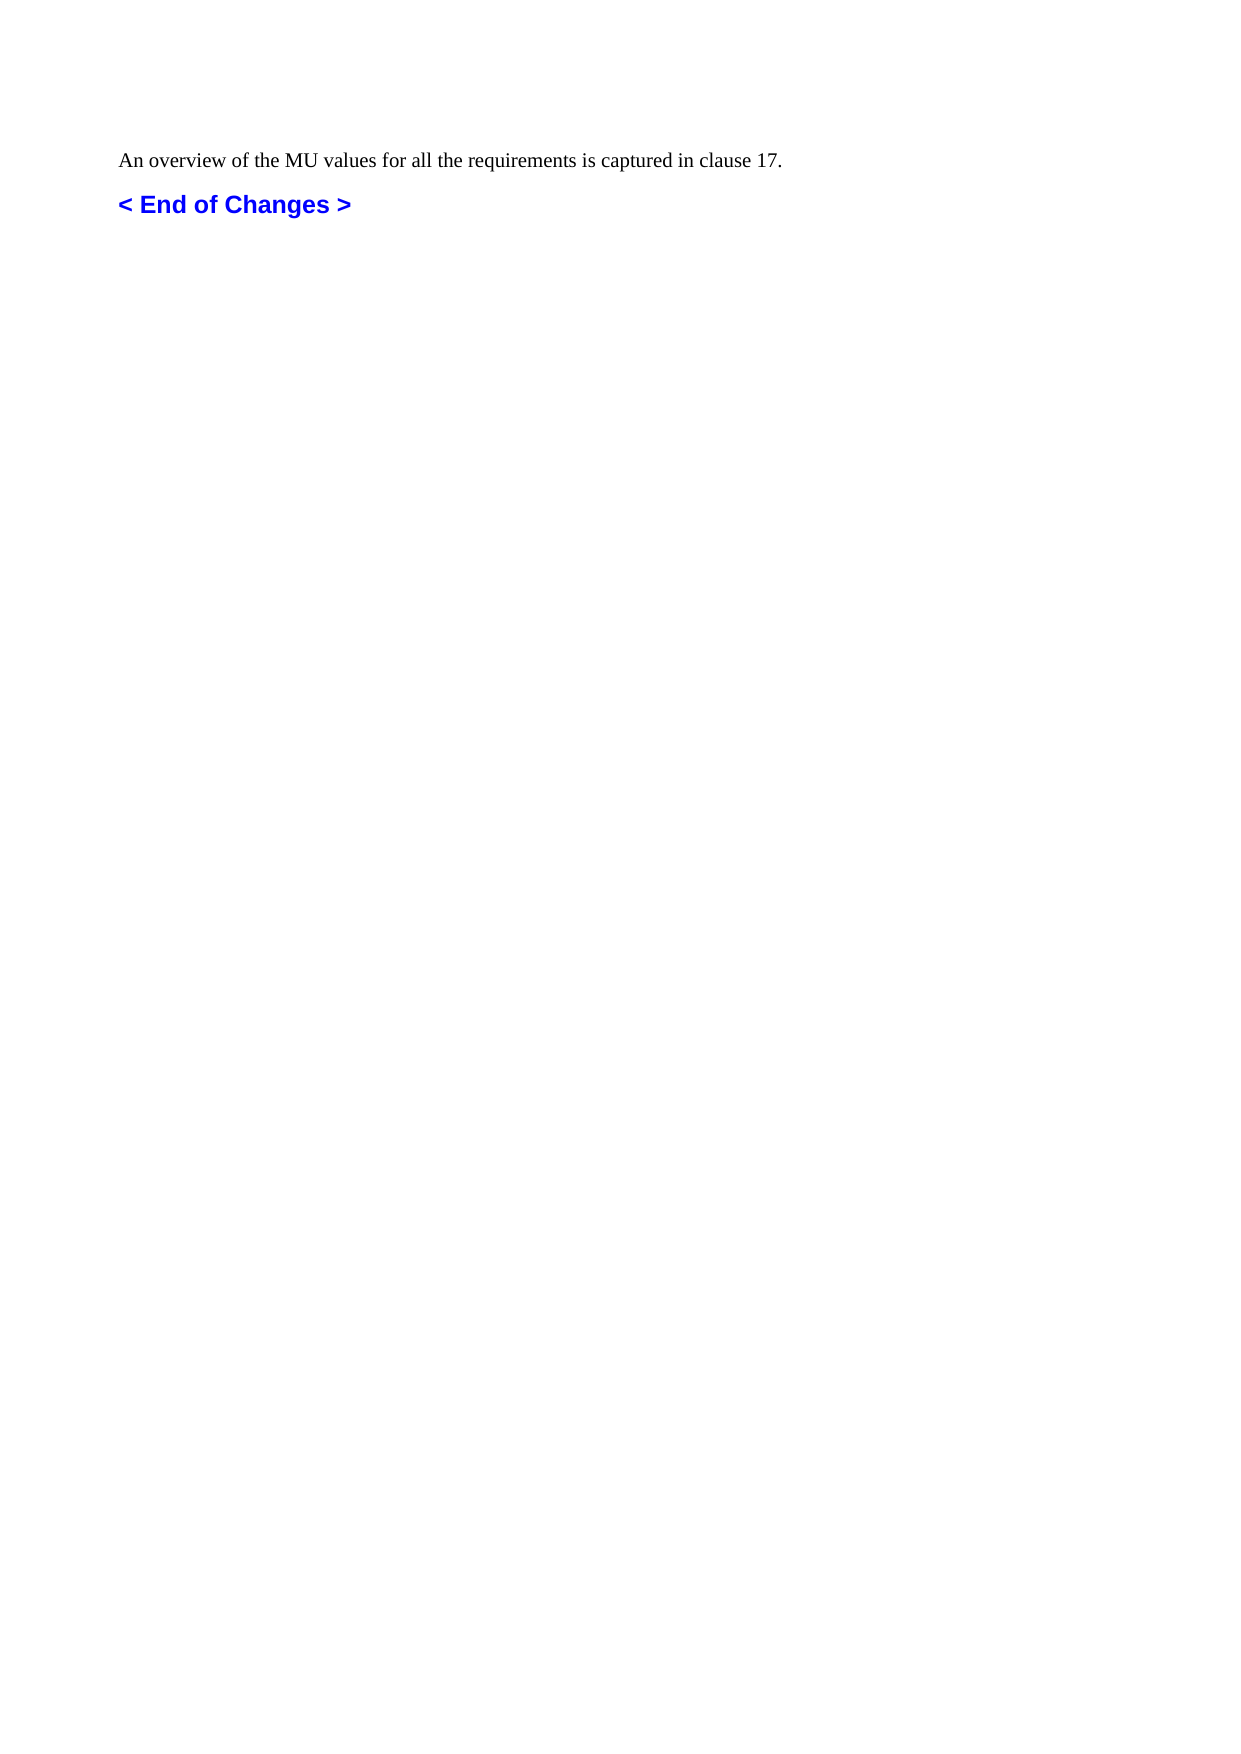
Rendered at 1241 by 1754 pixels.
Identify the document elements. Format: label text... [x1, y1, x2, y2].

text An overview of the MU values for all the requirements is captured in clause 17. [118, 147, 1122, 172]
text < End of Changes > [118, 190, 1122, 219]
